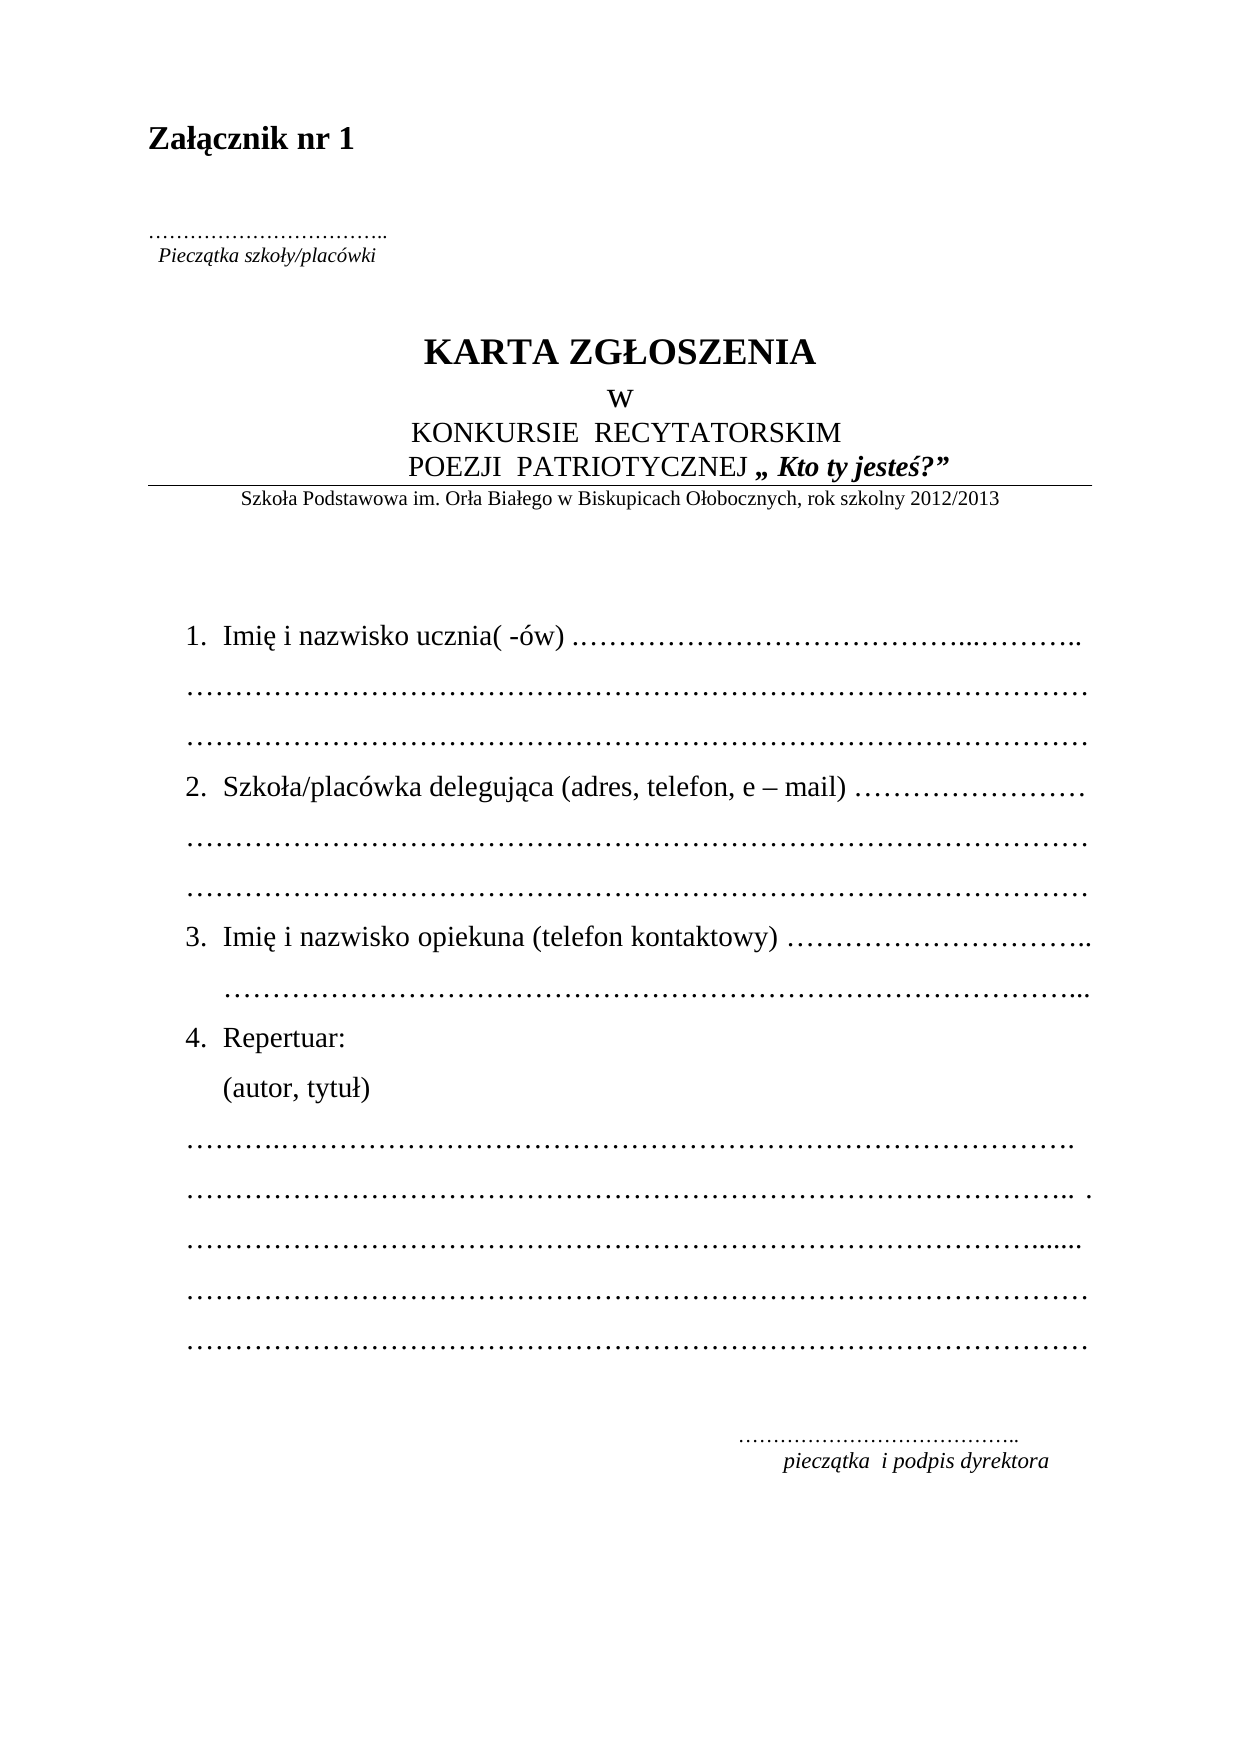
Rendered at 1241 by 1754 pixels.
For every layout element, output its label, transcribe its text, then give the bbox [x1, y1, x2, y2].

list Imię i nazwisko opiekuna (telefon kontaktowy) ………………………….. ……………………………………………………………………………... [185, 919, 1092, 1003]
text ……….………………………………………………………………………. [185, 1121, 1092, 1154]
text ………………………………….. [185, 1423, 1092, 1447]
text pieczątka i podpis dyrektora [185, 1447, 1092, 1473]
list Szkoła/placówka delegująca (adres, telefon, e – mail) …………………… [185, 769, 1092, 802]
text ……………………………………………………………………………….. .……………………………………………………………………………....... ………………………………………………………………………………… [185, 1171, 1092, 1305]
text …………………………….. [148, 219, 1092, 243]
text KONKURSIE RECYTATORSKIM [148, 416, 1092, 449]
list Imię i nazwisko ucznia( -ów) .…………………………………...……….. [185, 618, 1092, 651]
text Szkoła Podstawowa im. Orła Białego w Biskupicach Ołobocznych, rok szkolny 2012/2013 [148, 486, 1092, 510]
text Pieczątka szkoły/placówki [148, 243, 1092, 267]
text …………………………………………………………………………………………………………………………………………………………………… [185, 668, 1092, 752]
text Załącznik nr 1 [148, 118, 1092, 156]
text w [148, 372, 1092, 416]
list Repertuar: (autor, tytuł) [185, 1020, 1092, 1104]
text KARTA ZGŁOSZENIA [148, 329, 1092, 372]
text ………………………………………………………………………………… [185, 1322, 1092, 1356]
text …………………………………………………………………………………………………………………………………………………………………… [185, 819, 1092, 903]
text POEZJI PATRIOTYCZNEJ „ Kto ty jesteś?” [148, 449, 1092, 485]
